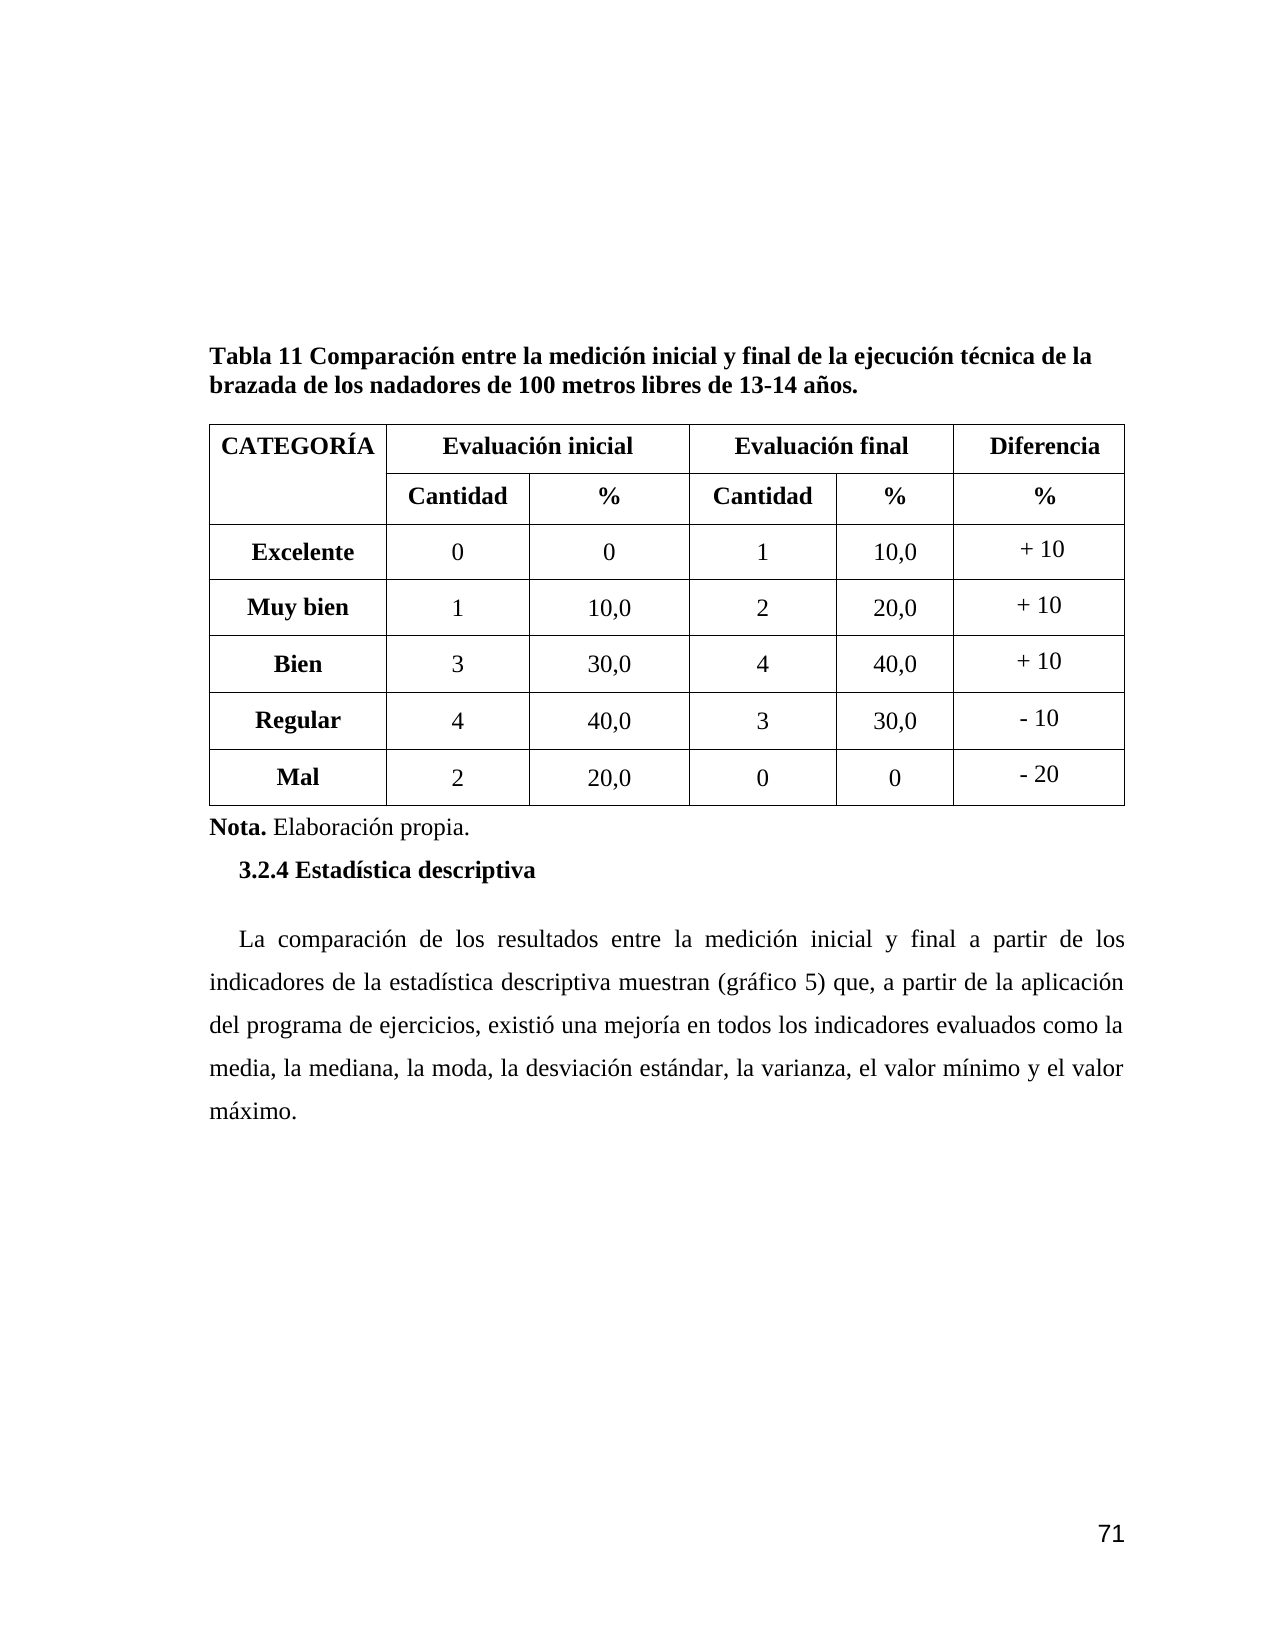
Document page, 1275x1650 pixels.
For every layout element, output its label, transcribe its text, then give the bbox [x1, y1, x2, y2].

table_cell 30,0 [530, 636, 689, 692]
text Tabla 11 Comparación entre la medición inicial y final de la ejecución técnica de la brazada de los nadadores de 100 metros libres de 13-14 años. [209, 341, 1125, 399]
table_cell Cantidad [690, 474, 836, 523]
table_cell % [530, 474, 689, 523]
table_cell - 10 [954, 693, 1124, 748]
table_header Evaluación inicial [387, 425, 689, 473]
text La comparación de los resultados entre la medición inicial y final a partir de los indicadores de la estadística descriptiva muestran (gráfico 5) que, a partir de la aplicación del programa de ejercicios, existió una mejoría en todos los indicadores evaluados como la media, la mediana, la moda, la desviación estándar, la varianza, el valor mínimo y el valor máximo. [209, 924, 1125, 1125]
table_cell 10,0 [837, 525, 953, 579]
table_cell Mal [210, 750, 386, 805]
table_cell 4 [387, 693, 529, 748]
table_cell 1 [387, 580, 529, 635]
table_cell + 10 [954, 636, 1124, 692]
text Nota. Elaboración propia. [209, 812, 1120, 841]
table_cell 40,0 [837, 636, 953, 692]
table_cell 2 [387, 750, 529, 805]
table_cell 0 [530, 525, 689, 579]
table_cell + 10 [954, 580, 1124, 635]
table_cell Cantidad [387, 474, 529, 523]
table_cell Bien [210, 636, 386, 692]
table_cell 4 [690, 636, 836, 692]
table_cell 20,0 [530, 750, 689, 805]
table_cell % [954, 474, 1124, 523]
table_cell 3 [387, 636, 529, 692]
table_cell 20,0 [837, 580, 953, 635]
table_header Evaluación final [690, 425, 953, 473]
table_cell Muy bien [210, 580, 386, 635]
table_cell Regular [210, 693, 386, 748]
table_header CATEGORÍA [210, 425, 386, 523]
table_cell % [837, 474, 953, 523]
table_cell 10,0 [530, 580, 689, 635]
table_cell Excelente [210, 525, 386, 579]
table_cell 1 [690, 525, 836, 579]
table_cell 0 [690, 750, 836, 805]
table_cell 0 [837, 750, 953, 805]
table_cell 2 [690, 580, 836, 635]
table_cell 30,0 [837, 693, 953, 748]
text 3.2.4 Estadística descriptiva [239, 856, 1125, 884]
table_cell 3 [690, 693, 836, 748]
table_cell 40,0 [530, 693, 689, 748]
table_cell + 10 [954, 525, 1124, 579]
table_header Diferencia [954, 425, 1124, 473]
table_cell 0 [387, 525, 529, 579]
table_cell - 20 [954, 750, 1124, 805]
